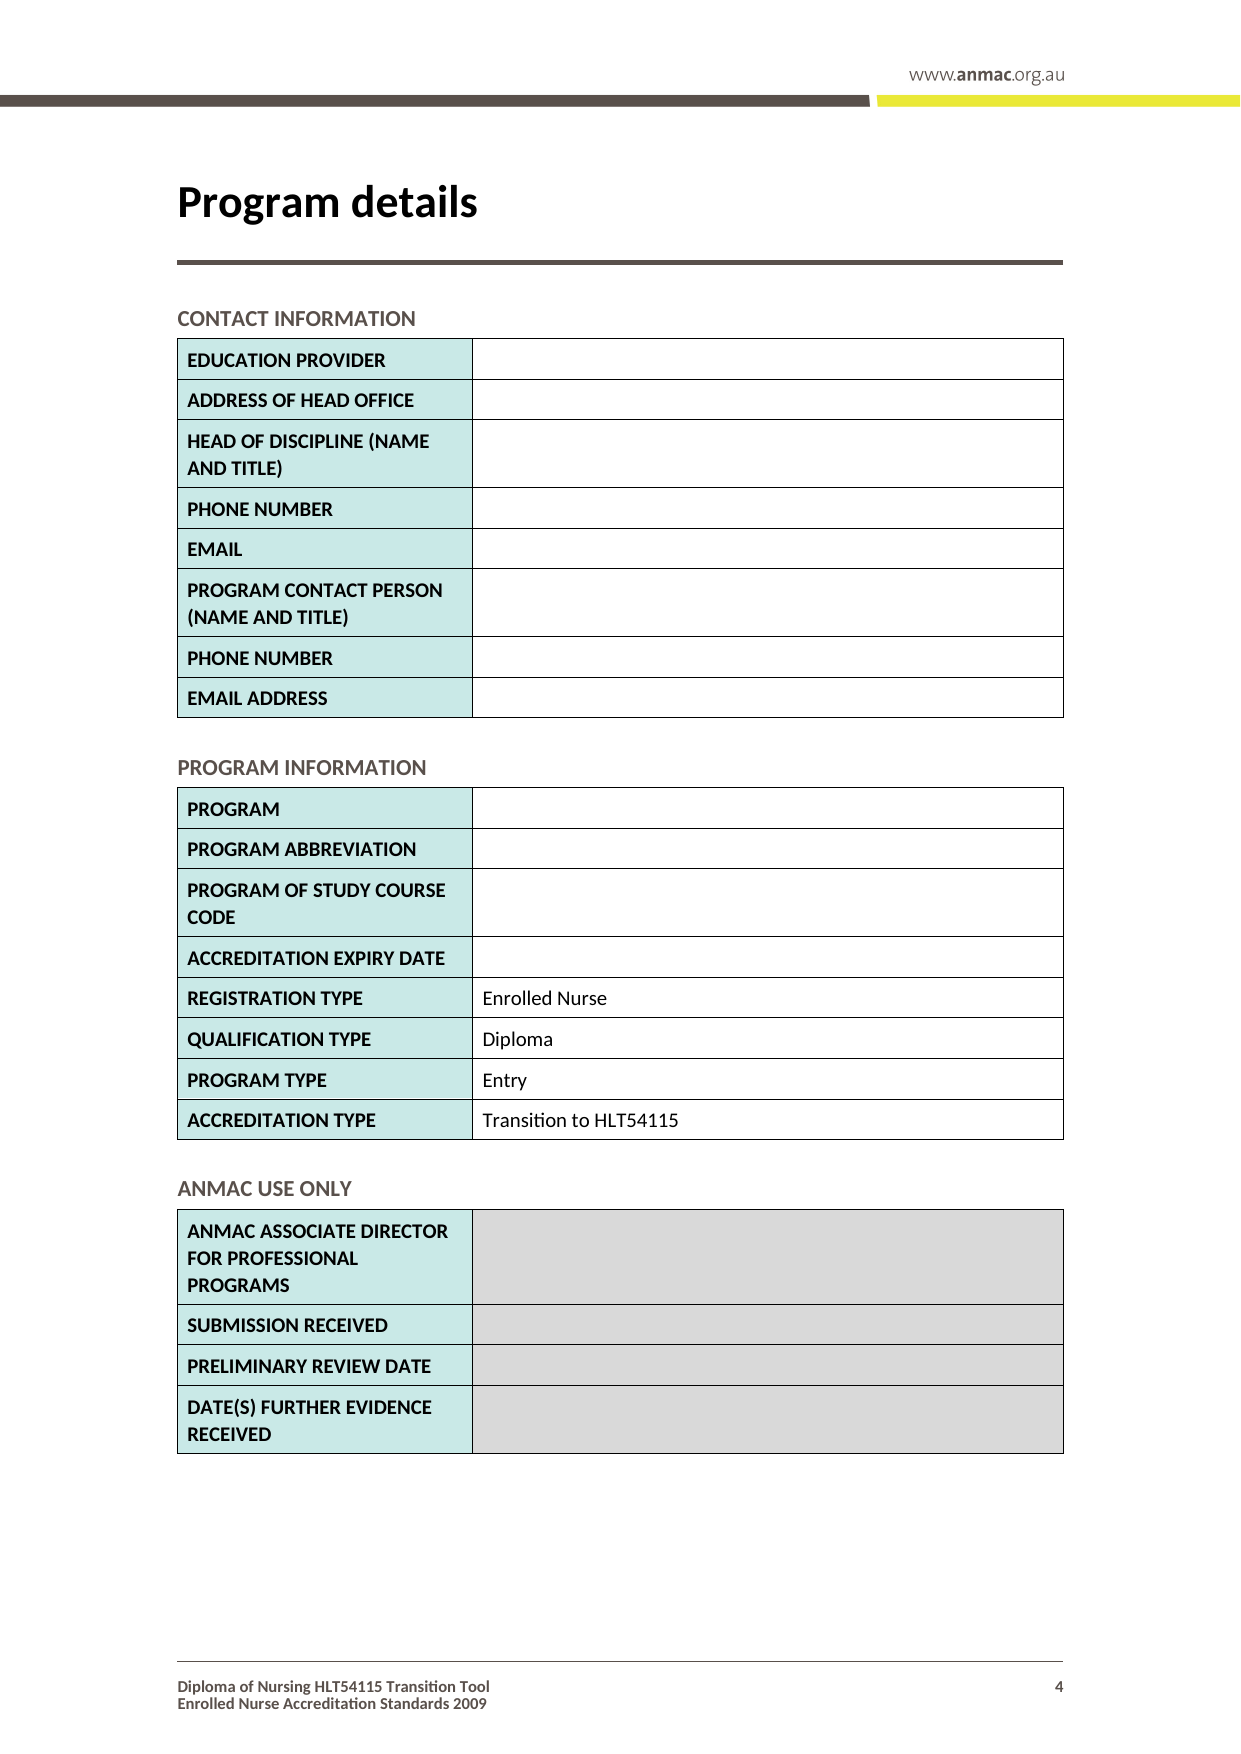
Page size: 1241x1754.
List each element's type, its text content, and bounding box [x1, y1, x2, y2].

table_header [473, 339, 1063, 379]
table_cell PROGRAM ABBREVIATION [178, 829, 472, 868]
subtitle Program details [177, 177, 1063, 260]
table_cell PRELIMINARY REVIEW DATE [178, 1345, 472, 1385]
table_cell DATE(S) FURTHER EVIDENCE RECEIVED [178, 1386, 472, 1453]
table_cell ACCREDITATION EXPIRY DATE [178, 937, 472, 977]
table_cell [473, 829, 1063, 868]
table_cell [473, 869, 1063, 936]
table_header [473, 1210, 1063, 1304]
table_header EDUCATION PROVIDER [178, 339, 472, 379]
table_cell ACCREDITATION TYPE [178, 1100, 472, 1139]
table_cell PROGRAM CONTACT PERSON (NAME AND TITLE) [178, 569, 472, 636]
table_cell [473, 637, 1063, 677]
table_cell EMAIL ADDRESS [178, 678, 472, 717]
table_cell [473, 678, 1063, 717]
table_cell SUBMISSION RECEIVED [178, 1305, 472, 1344]
table_cell PHONE NUMBER [178, 488, 472, 528]
table_cell Entry [473, 1059, 1063, 1098]
table_header [473, 788, 1063, 828]
table_cell QUALIFICATION TYPE [178, 1018, 472, 1058]
table_cell [473, 569, 1063, 636]
table_cell REGISTRATION TYPE [178, 978, 472, 1017]
table_cell EMAIL [178, 529, 472, 568]
table_cell [473, 937, 1063, 977]
subtitle CONTACT INFORMATION [177, 303, 1063, 332]
table_header ANMAC ASSOCIATE DIRECTOR FOR PROFESSIONAL PROGRAMS [178, 1210, 472, 1304]
table_header PROGRAM [178, 788, 472, 828]
table_cell [473, 529, 1063, 568]
table_cell ADDRESS OF HEAD OFFICE [178, 380, 472, 419]
table_cell Transition to HLT54115 [473, 1100, 1063, 1139]
table_cell [473, 1345, 1063, 1385]
picture [0, 70, 1241, 107]
table_cell [473, 1386, 1063, 1453]
subtitle PROGRAM INFORMATION [177, 752, 1063, 781]
table_cell HEAD OF DISCIPLINE (NAME AND TITLE) [178, 420, 472, 487]
table_cell [473, 488, 1063, 528]
table_cell PROGRAM OF STUDY COURSE CODE [178, 869, 472, 936]
table_cell [473, 1305, 1063, 1344]
table_cell PROGRAM TYPE [178, 1059, 472, 1098]
table_cell [473, 420, 1063, 487]
table_cell [473, 380, 1063, 419]
table_cell PHONE NUMBER [178, 637, 472, 677]
subtitle ANMAC USE ONLY [177, 1173, 1063, 1203]
